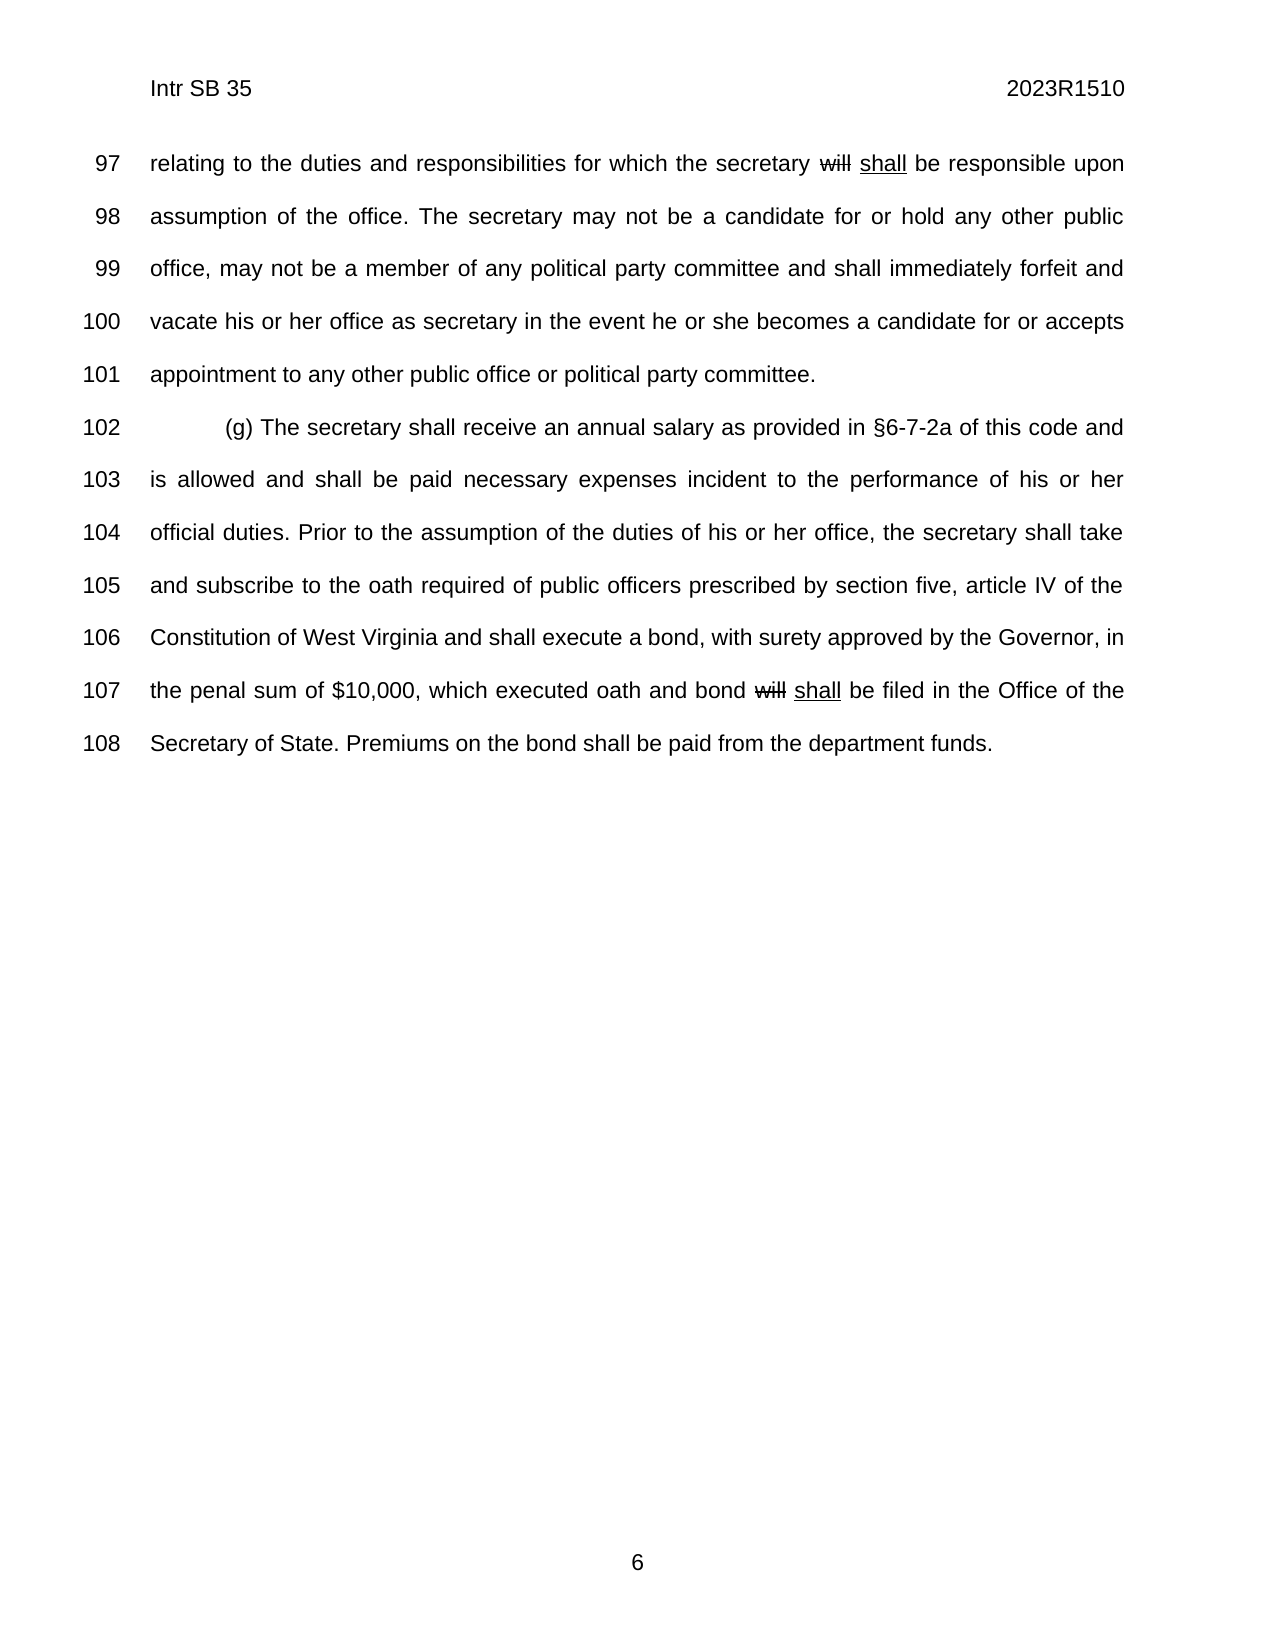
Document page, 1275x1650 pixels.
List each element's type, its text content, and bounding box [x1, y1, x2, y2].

text (g) The secretary shall receive an annual salary as provided in §6-7-2a of this code and is allowed and shall be paid necessary expenses incident to the performance of his or her official duties. Prior to the assumption of the duties of his or her office, the secretary shall take and subscribe to the oath required of public officers prescribed by section five, article IV of the Constitution of West Virginia and shall execute a bond, with surety approved by the Governor, in the penal sum of $10,000, which executed oath and bond will shall be filed in the Office of the Secretary of State. Premiums on the bond shall be paid from the department funds. [150, 413, 1125, 756]
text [150, 150, 1125, 387]
